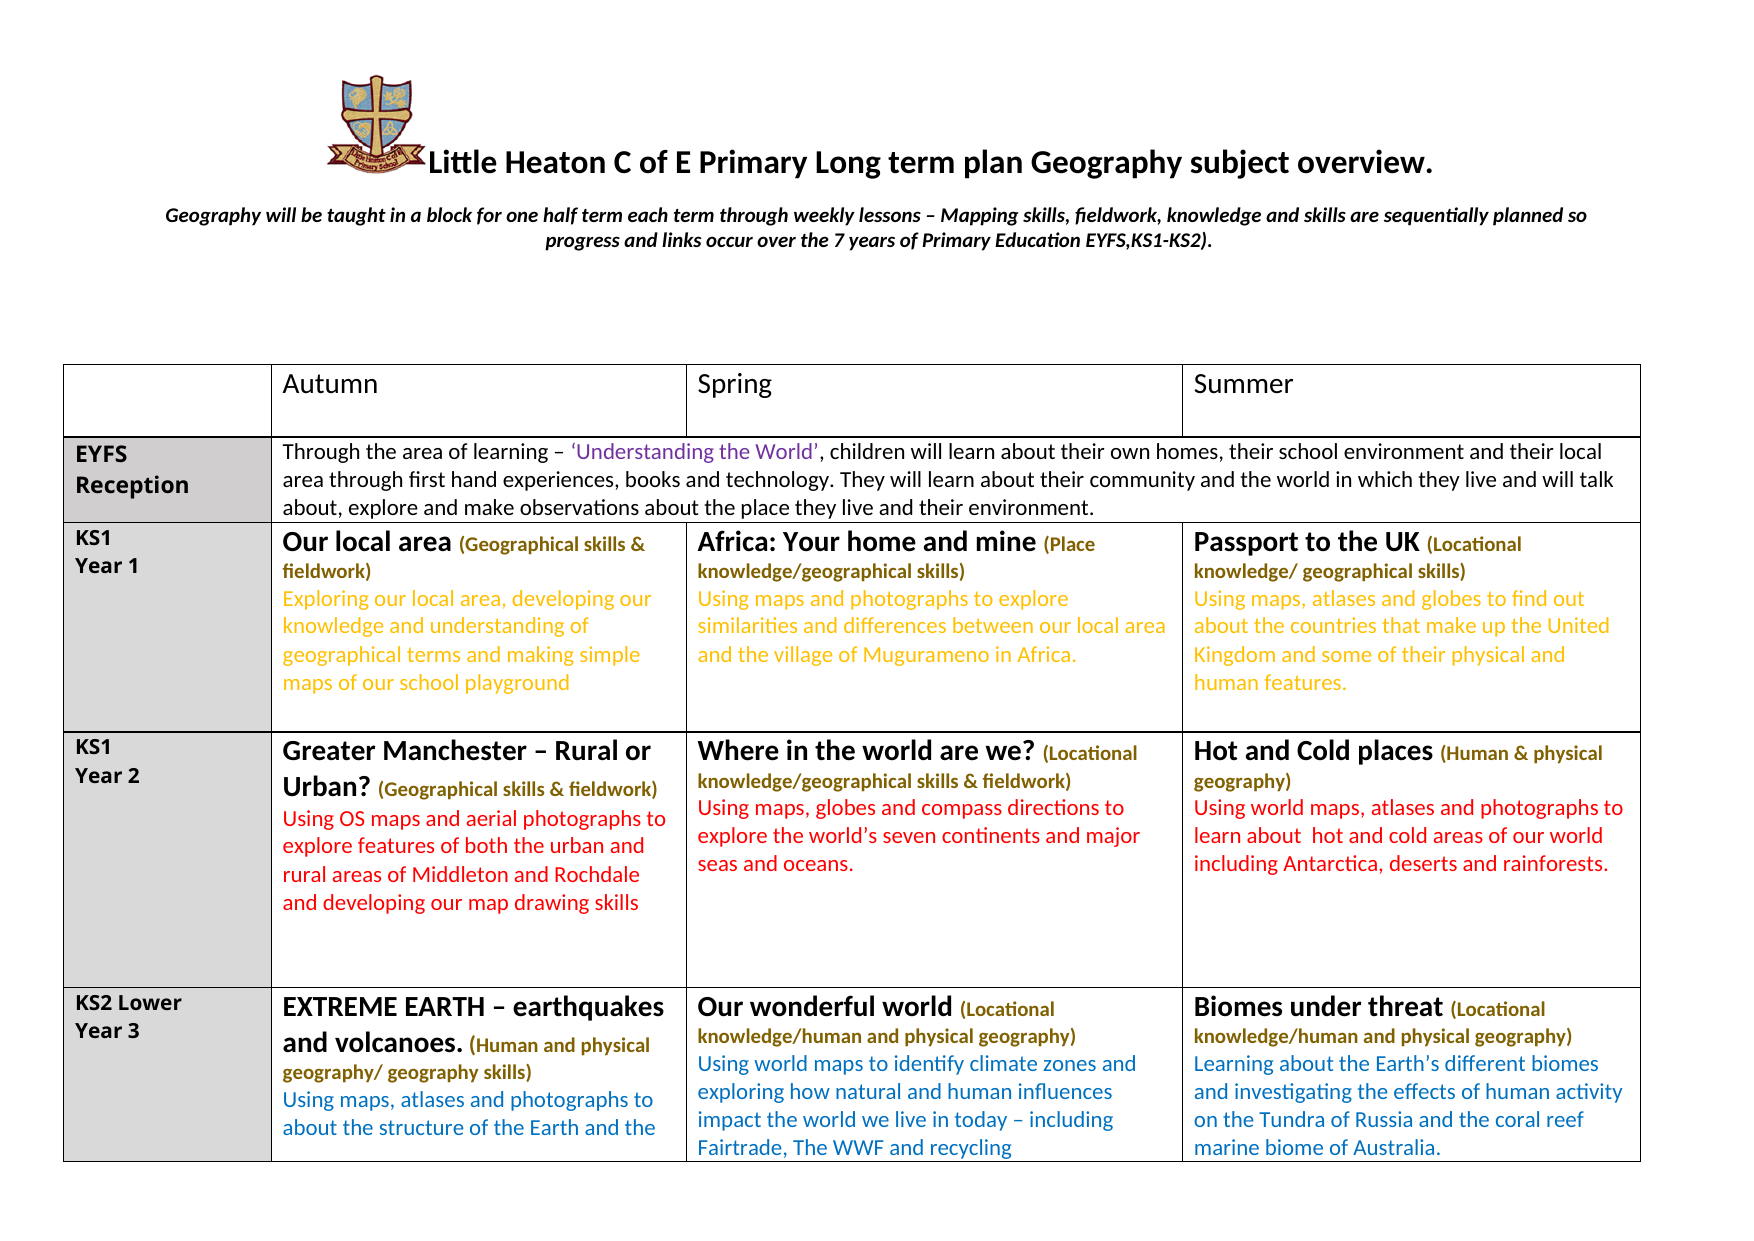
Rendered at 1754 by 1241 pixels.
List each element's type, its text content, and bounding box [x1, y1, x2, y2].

picture [319, 73, 429, 174]
table_cell Africa: Your home and mine (Place knowledge/geographical skills) Using maps and photographs to explore similarities and differences between our local area and the village of Mugurameno in Africa. [687, 523, 1182, 731]
table_header Autumn [272, 365, 686, 436]
table_cell EYFS Reception [64, 438, 271, 522]
table_cell KS1 Year 2 [64, 733, 271, 987]
table_cell Through the area of learning – ‘Understanding the World’, children will learn about their own homes, their school environment and their local area through first hand experiences, books and technology. They will learn about their community and the world in which they live and will talk about, explore and make observations about the place they live and their environment. [272, 438, 1640, 522]
table_cell Our local area (Geographical skills & fieldwork) Exploring our local area, developing our knowledge and understanding of geographical terms and making simple maps of our school playground [272, 523, 686, 731]
table_cell KS1 Year 1 [64, 523, 271, 731]
table_header [64, 365, 271, 436]
table_cell Where in the world are we? (Locational knowledge/geographical skills & fieldwork) Using maps, globes and compass directions to explore the world’s seven continents and major seas and oceans. [687, 733, 1182, 987]
table_cell KS2 Lower Year 3 [64, 988, 271, 1161]
table_header Summer [1183, 365, 1640, 436]
table_cell Greater Manchester – Rural or Urban? (Geographical skills & fieldwork) Using OS maps and aerial photographs to explore features of both the urban and rural areas of Middleton and Rochdale and developing our map drawing skills [272, 733, 686, 987]
table_header Spring [687, 365, 1182, 436]
table_cell Passport to the UK (Locational knowledge/ geographical skills) Using maps, atlases and globes to find out about the countries that make up the United Kingdom and some of their physical and human features. [1183, 523, 1640, 731]
table_cell Hot and Cold places (Human & physical geography) Using world maps, atlases and photographs to learn about hot and cold areas of our world including Antarctica, deserts and rainforests. [1183, 733, 1640, 987]
